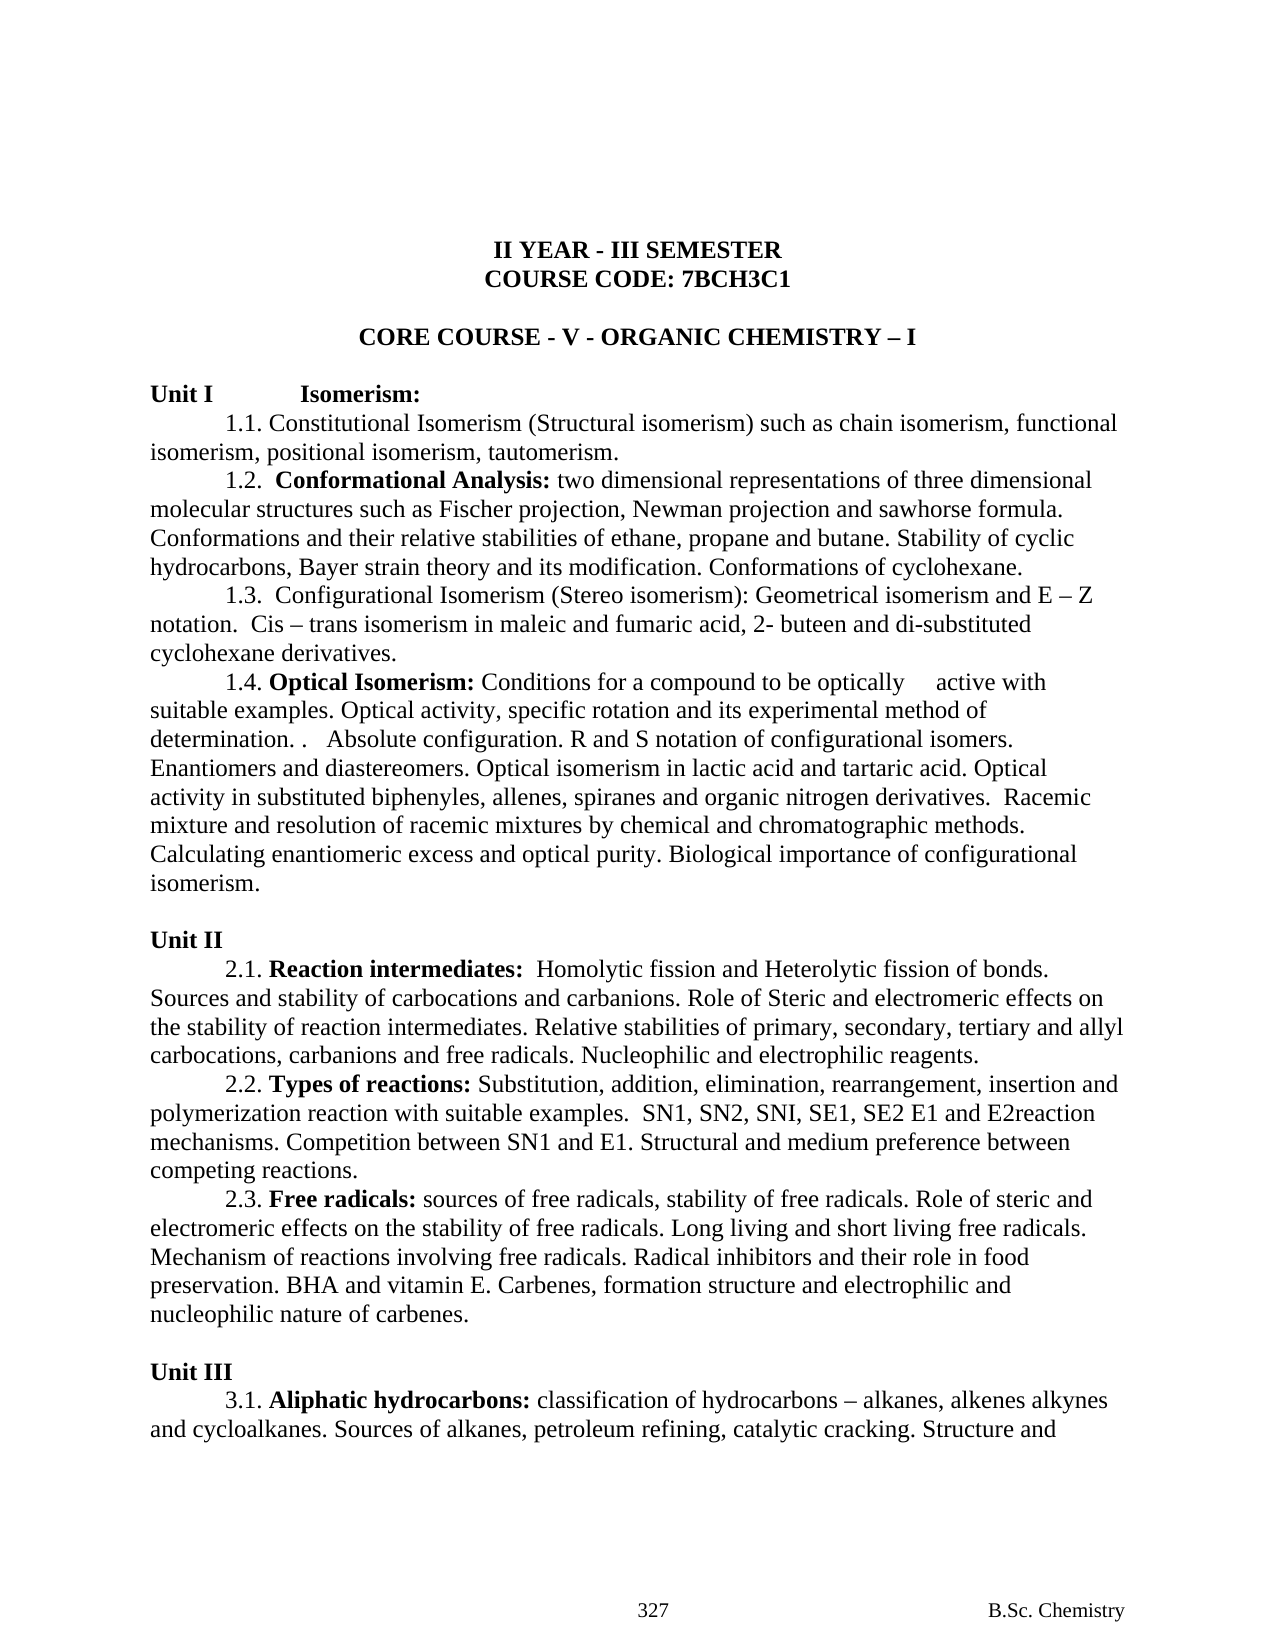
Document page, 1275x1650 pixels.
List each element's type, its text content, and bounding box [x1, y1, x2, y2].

text COURSE CODE: 7BCH3C1 [150, 264, 1125, 293]
text Unit III [150, 1357, 1125, 1386]
text 1.2. Conformational Analysis: two dimensional representations of three dimensional molecular structures such as Fischer projection, Newman projection and sawhorse formula. Conformations and their relative stabilities of ethane, propane and butane. Stability of cyclic hydrocarbons, Bayer strain theory and its modification. Conformations of cyclohexane. [150, 466, 1125, 581]
text Unit II [150, 926, 1125, 954]
text Unit I Isomerism: [150, 379, 1125, 408]
text CORE COURSE - V - ORGANIC CHEMISTRY – I [150, 322, 1125, 351]
text 2.2. Types of reactions: Substitution, addition, elimination, rearrangement, insertion and polymerization reaction with suitable examples. SN1, SN2, SNI, SE1, SE2 E1 and E2reaction mechanisms. Competition between SN1 and E1. Structural and medium preference between competing reactions. [150, 1069, 1125, 1184]
text 1.4. Optical Isomerism: Conditions for a compound to be optically active with suitable examples. Optical activity, specific rotation and its experimental method of determination. . Absolute configuration. R and S notation of configurational isomers. Enantiomers and diastereomers. Optical isomerism in lactic acid and tartaric acid. Optical activity in substituted biphenyles, allenes, spiranes and organic nitrogen derivatives. Racemic mixture and resolution of racemic mixtures by chemical and chromatographic methods. Calculating enantiomeric excess and optical purity. Biological importance of configurational isomerism. [150, 667, 1125, 897]
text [150, 1386, 1125, 1443]
text II YEAR - III SEMESTER [150, 236, 1125, 264]
text 1.3. Configurational Isomerism (Stereo isomerism): Geometrical isomerism and E – Z notation. Cis – trans isomerism in maleic and fumaric acid, 2- buteen and di-substituted cyclohexane derivatives. [150, 581, 1125, 667]
text 1.1. Constitutional Isomerism (Structural isomerism) such as chain isomerism, functional isomerism, positional isomerism, tautomerism. [150, 408, 1125, 466]
text 2.3. Free radicals: sources of free radicals, stability of free radicals. Role of steric and electromeric effects on the stability of free radicals. Long living and short living free radicals. Mechanism of reactions involving free radicals. Radical inhibitors and their role in food preservation. BHA and vitamin E. Carbenes, formation structure and electrophilic and nucleophilic nature of carbenes. [150, 1184, 1125, 1328]
text 2.1. Reaction intermediates: Homolytic fission and Heterolytic fission of bonds. Sources and stability of carbocations and carbanions. Role of Steric and electromeric effects on the stability of reaction intermediates. Relative stabilities of primary, secondary, tertiary and allyl carbocations, carbanions and free radicals. Nucleophilic and electrophilic reagents. [150, 954, 1125, 1069]
